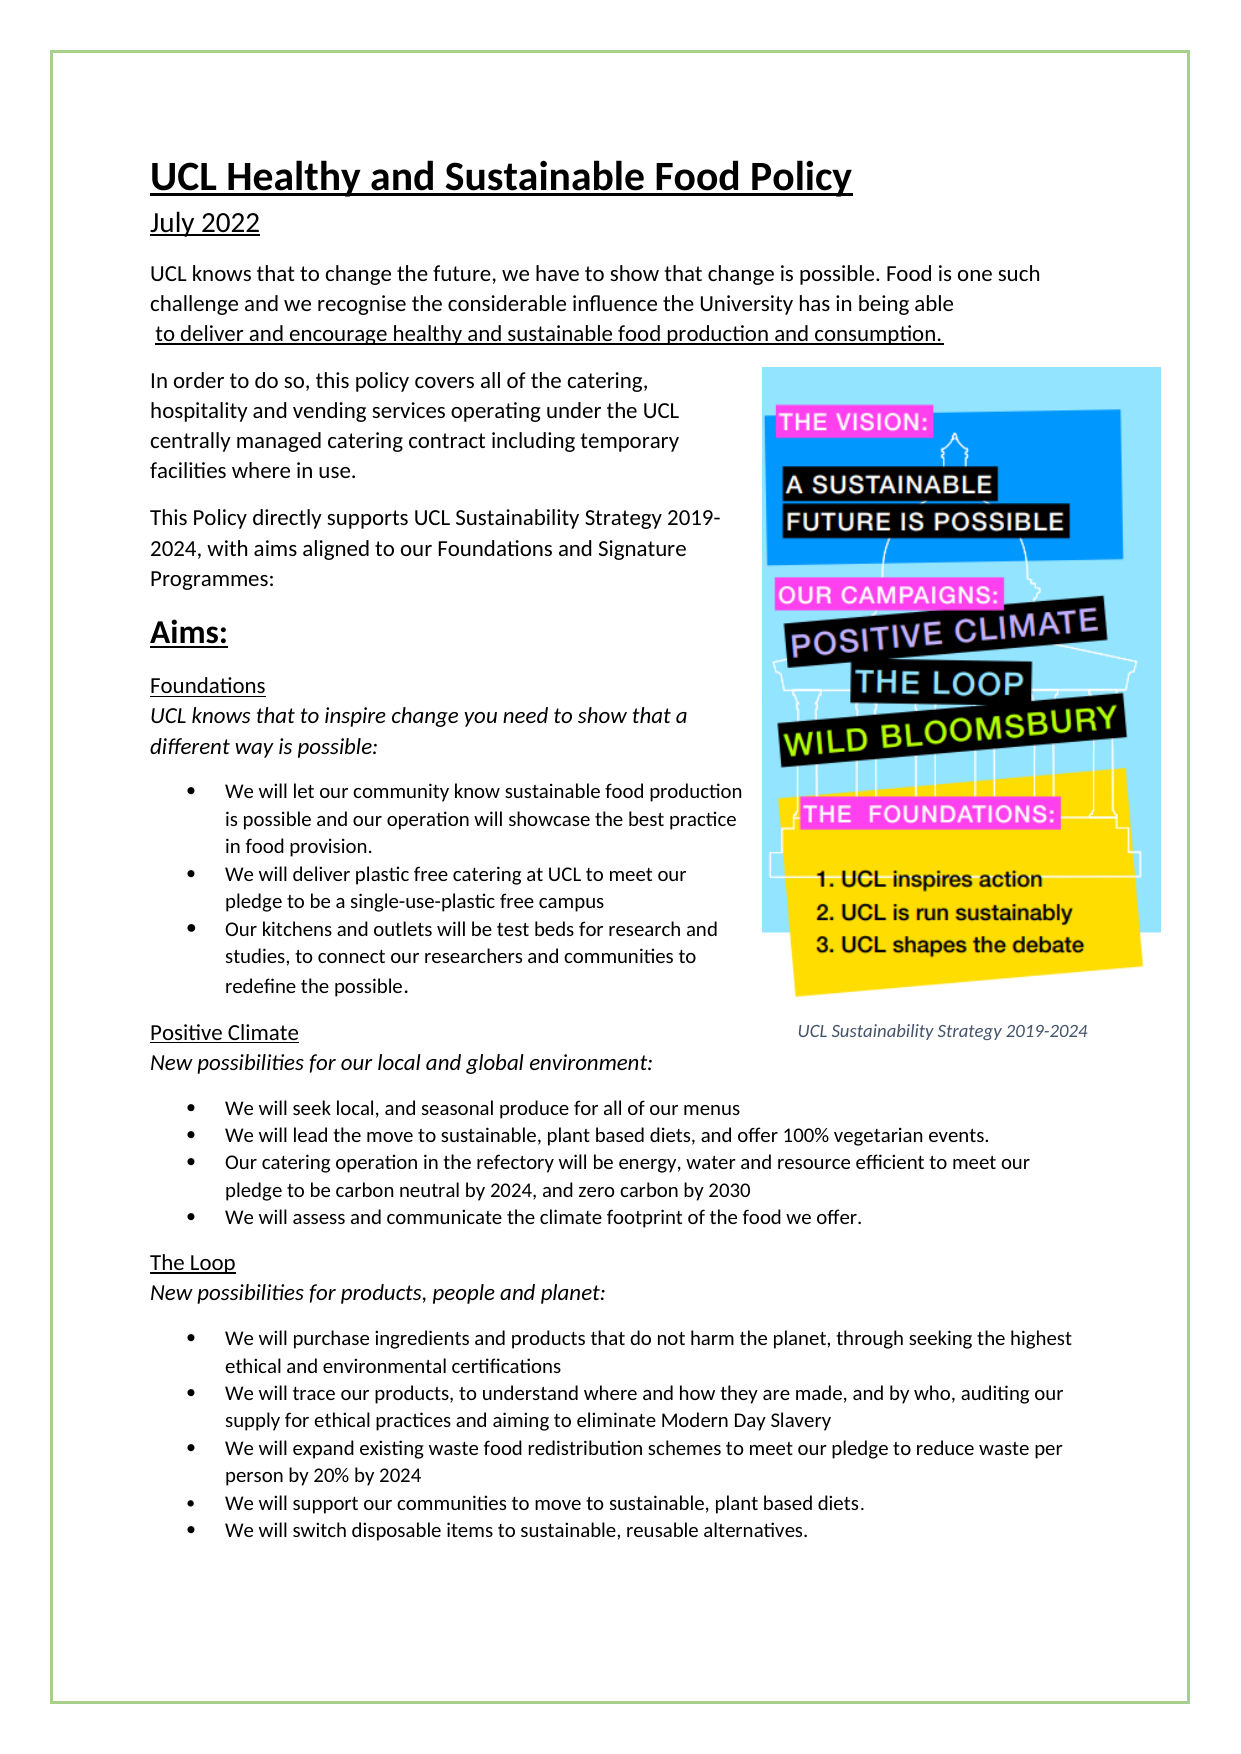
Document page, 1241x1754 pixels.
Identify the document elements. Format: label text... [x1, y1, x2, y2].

text Positive Climate New possibilities for our local and global environment: [150, 1018, 1090, 1076]
picture [761, 367, 1161, 1008]
text The Loop New possibilities for products, people and planet: [150, 1248, 1090, 1307]
text In order to do so, this policy covers all of the catering, hospitality and vending services operating under the UCL centrally managed catering contract including temporary facilities where in use. [150, 366, 1090, 485]
list We will purchase ingredients and products that do not harm the planet, through seeking the highest ethical and environmental certifications [187, 1325, 1090, 1378]
list We will lead the move to sustainable, plant based diets, and offer 100% vegetarian events. [187, 1122, 1090, 1147]
list We will support our communities to move to sustainable, plant based diets. [187, 1490, 1090, 1515]
list We will switch disposable items to sustainable, reusable alternatives. [187, 1517, 1090, 1543]
text UCL Healthy and Sustainable Food Policy July 2022 [150, 150, 1090, 239]
list We will expand existing waste food redistribution schemes to meet our pledge to reduce waste per person by 20% by 2024 [187, 1435, 1090, 1488]
text UCL knows that to change the future, we have to show that change is possible. Food is one such challenge and we recognise the considerable influence the University has in being able to deliver and encourage healthy and sustainable food production and consumption. [150, 259, 1090, 347]
list Our catering operation in the refectory will be energy, water and resource efficient to meet our pledge to be carbon neutral by 2024, and zero carbon by 2030 [187, 1149, 1090, 1202]
list We will seek local, and seasonal produce for all of our menus [187, 1095, 1090, 1120]
text This Policy directly supports UCL Sustainability Strategy 2019-2024, with aims aligned to our Foundations and Signature Programmes: [150, 503, 761, 592]
list We will deliver plastic free catering at UCL to meet our pledge to be a single-use-plastic free campus [187, 861, 761, 914]
list We will assess and communicate the climate footprint of the food we offer. [187, 1204, 1090, 1230]
text Foundations UCL knows that to inspire change you need to show that a different way is possible: [150, 671, 761, 760]
text Aims: [150, 611, 761, 652]
list Our kitchens and outlets will be test beds for research and studies, to connect our researchers and communities to redefine the possible. [187, 916, 761, 999]
list We will let our community know sustainable food production is possible and our operation will showcase the best practice in food provision. [187, 779, 761, 859]
list We will trace our products, to understand where and how they are made, and by who, auditing our supply for ethical practices and aiming to eliminate Modern Day Slavery [187, 1380, 1090, 1433]
